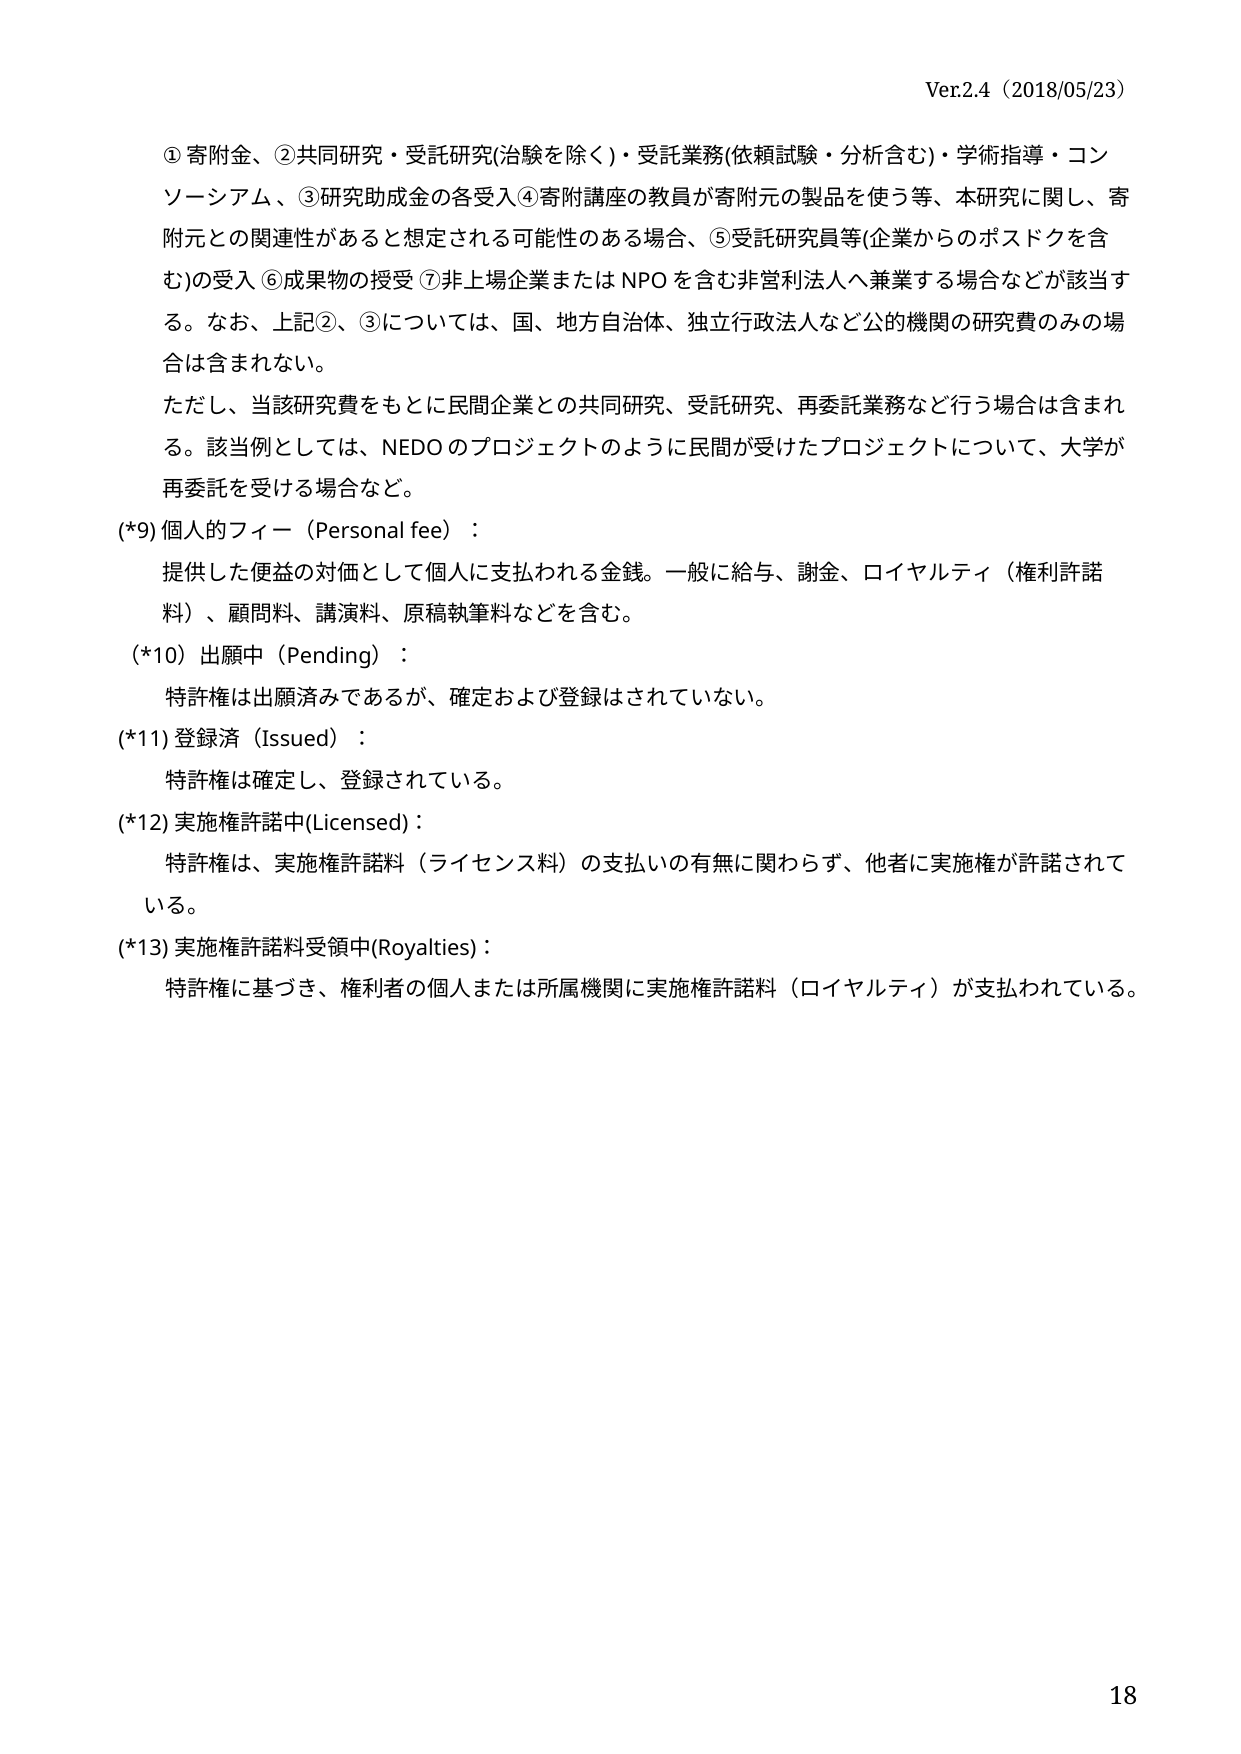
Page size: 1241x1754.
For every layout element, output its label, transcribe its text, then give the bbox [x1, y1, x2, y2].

text （*10）出願中（Pending）： [118, 633, 1137, 674]
text 特許権は、実施権許諾料（ライセンス料）の支払いの有無に関わらず、他者に実施権が許諾されている。 [143, 841, 1137, 924]
text 提供した便益の対価として個人に支払われる金銭。一般に給与、謝金、ロイヤルティ（権利許諾料）、顧問料、講演料、原稿執筆料などを含む。 [162, 549, 1137, 633]
text (*13) 実施権許諾料受領中(Royalties)： [118, 924, 1137, 966]
text 特許権に基づき、権利者の個人または所属機関に実施権許諾料（ロイヤルティ）が支払われている。 [143, 966, 1137, 1008]
text (*9) 個人的フィー（Personal fee）： [118, 508, 1137, 549]
text (*11) 登録済（Issued）： [118, 716, 1137, 758]
text ①寄附金、②共同研究・受託研究(治験を除く)・受託業務(依頼試験・分析含む)・学術指導・コンソーシアム 、③研究助成金の各受入④寄附講座の教員が寄附元の製品を使う等、本研究に関し、寄附元との関連性があると想定される可能性のある場合、⑤受託研究員等(企業からのポスドクを含む)の受入 ⑥成果物の授受 ⑦非上場企業またはNPOを含む非営利法人へ兼業する場合などが該当する。なお、上記②、③については、国、地方自治体、独立行政法人など公的機関の研究費のみの場合は含まれない。 [162, 133, 1137, 383]
text 特許権は確定し、登録されている。 [143, 758, 1137, 799]
text ただし、当該研究費をもとに民間企業との共同研究、受託研究、再委託業務など行う場合は含まれる。該当例としては、NEDOのプロジェクトのように民間が受けたプロジェクトについて、大学が再委託を受ける場合など。 [162, 383, 1137, 508]
text (*12) 実施権許諾中(Licensed)： [118, 799, 1137, 841]
text 特許権は出願済みであるが、確定および登録はされていない。 [143, 674, 1137, 716]
